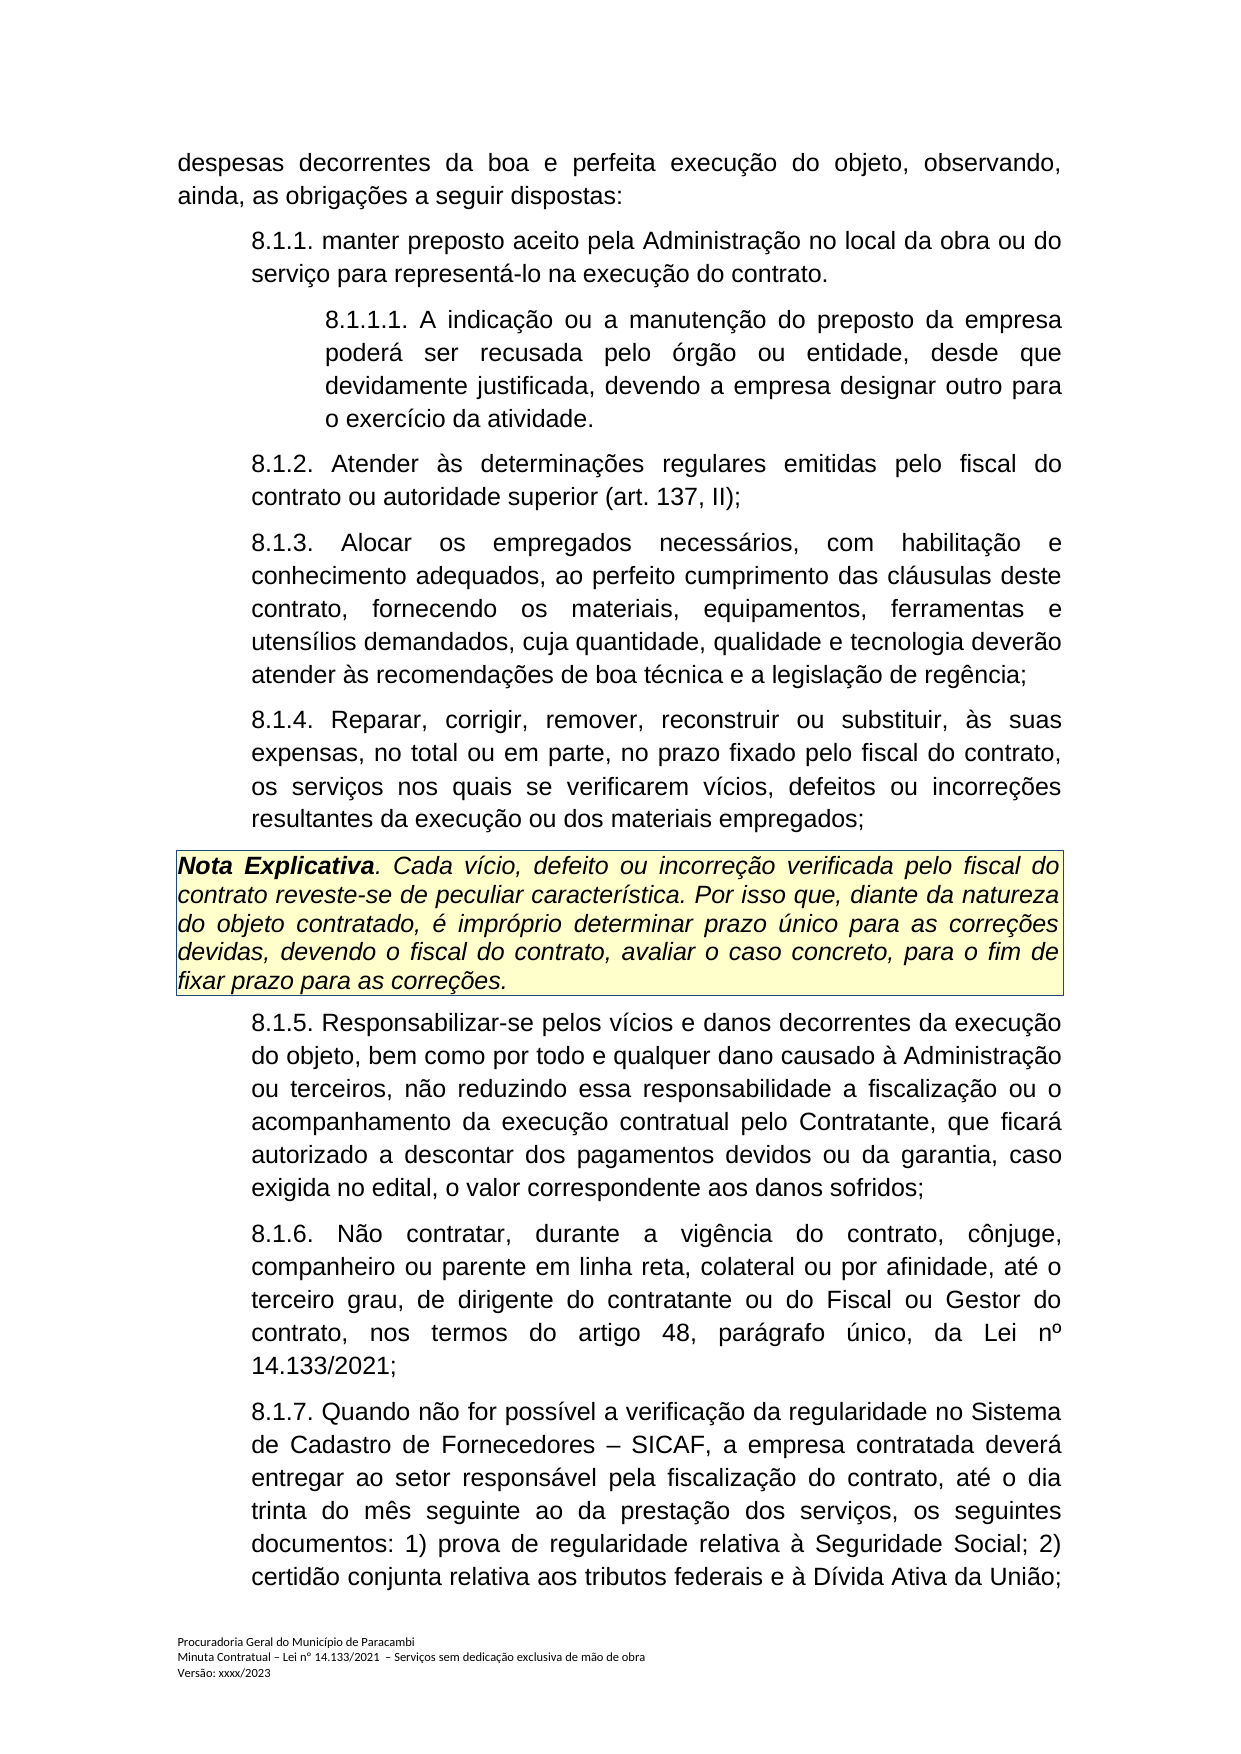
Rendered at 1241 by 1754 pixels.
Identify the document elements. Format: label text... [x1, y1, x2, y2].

text 8.1.6. Não contratar, durante a vigência do contrato, cônjuge, companheiro ou parente em linha reta, colateral ou por afinidade, até o terceiro grau, de dirigente do contratante ou do Fiscal ou Gestor do contrato, nos termos do artigo 48, parágrafo único, da Lei nº 14.133/2021; [251, 1219, 1063, 1380]
text 8.1.1.1. A indicação ou a manutenção do preposto da empresa poderá ser recusada pelo órgão ou entidade, desde que devidamente justificada, devendo a empresa designar outro para o exercício da atividade. [325, 305, 1063, 432]
text 8.1.3. Alocar os empregados necessários, com habilitação e conhecimento adequados, ao perfeito cumprimento das cláusulas deste contrato, fornecendo os materiais, equipamentos, ferramentas e utensílios demandados, cuja quantidade, qualidade e tecnologia deverão atender às recomendações de boa técnica e a legislação de regência; [251, 528, 1063, 689]
text Nota Explicativa. Cada vício, defeito ou incorreção verificada pelo fiscal do contrato reveste-se de peculiar característica. Por isso que, diante da natureza do objeto contratado, é impróprio determinar prazo único para as correções devidas, devendo o fiscal do contrato, avaliar o caso concreto, para o fim de fixar prazo para as correções. [177, 851, 1063, 995]
text 8.1.2. Atender às determinações regulares emitidas pelo fiscal do contrato ou autoridade superior (art. 137, II); [251, 449, 1063, 511]
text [251, 1397, 1063, 1590]
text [177, 148, 1063, 209]
text 8.1.5. Responsabilizar-se pelos vícios e danos decorrentes da execução do objeto, bem como por todo e qualquer dano causado à Administração ou terceiros, não reduzindo essa responsabilidade a fiscalização ou o acompanhamento da execução contratual pelo Contratante, que ficará autorizado a descontar dos pagamentos devidos ou da garantia, caso exigida no edital, o valor correspondente aos danos sofridos; [251, 1008, 1063, 1202]
text 8.1.1. manter preposto aceito pela Administração no local da obra ou do serviço para representá-lo na execução do contrato. [251, 226, 1063, 288]
text 8.1.4. Reparar, corrigir, remover, reconstruir ou substituir, às suas expensas, no total ou em parte, no prazo fixado pelo fiscal do contrato, os serviços nos quais se verificarem vícios, defeitos ou incorreções resultantes da execução ou dos materiais empregados; [251, 705, 1063, 833]
